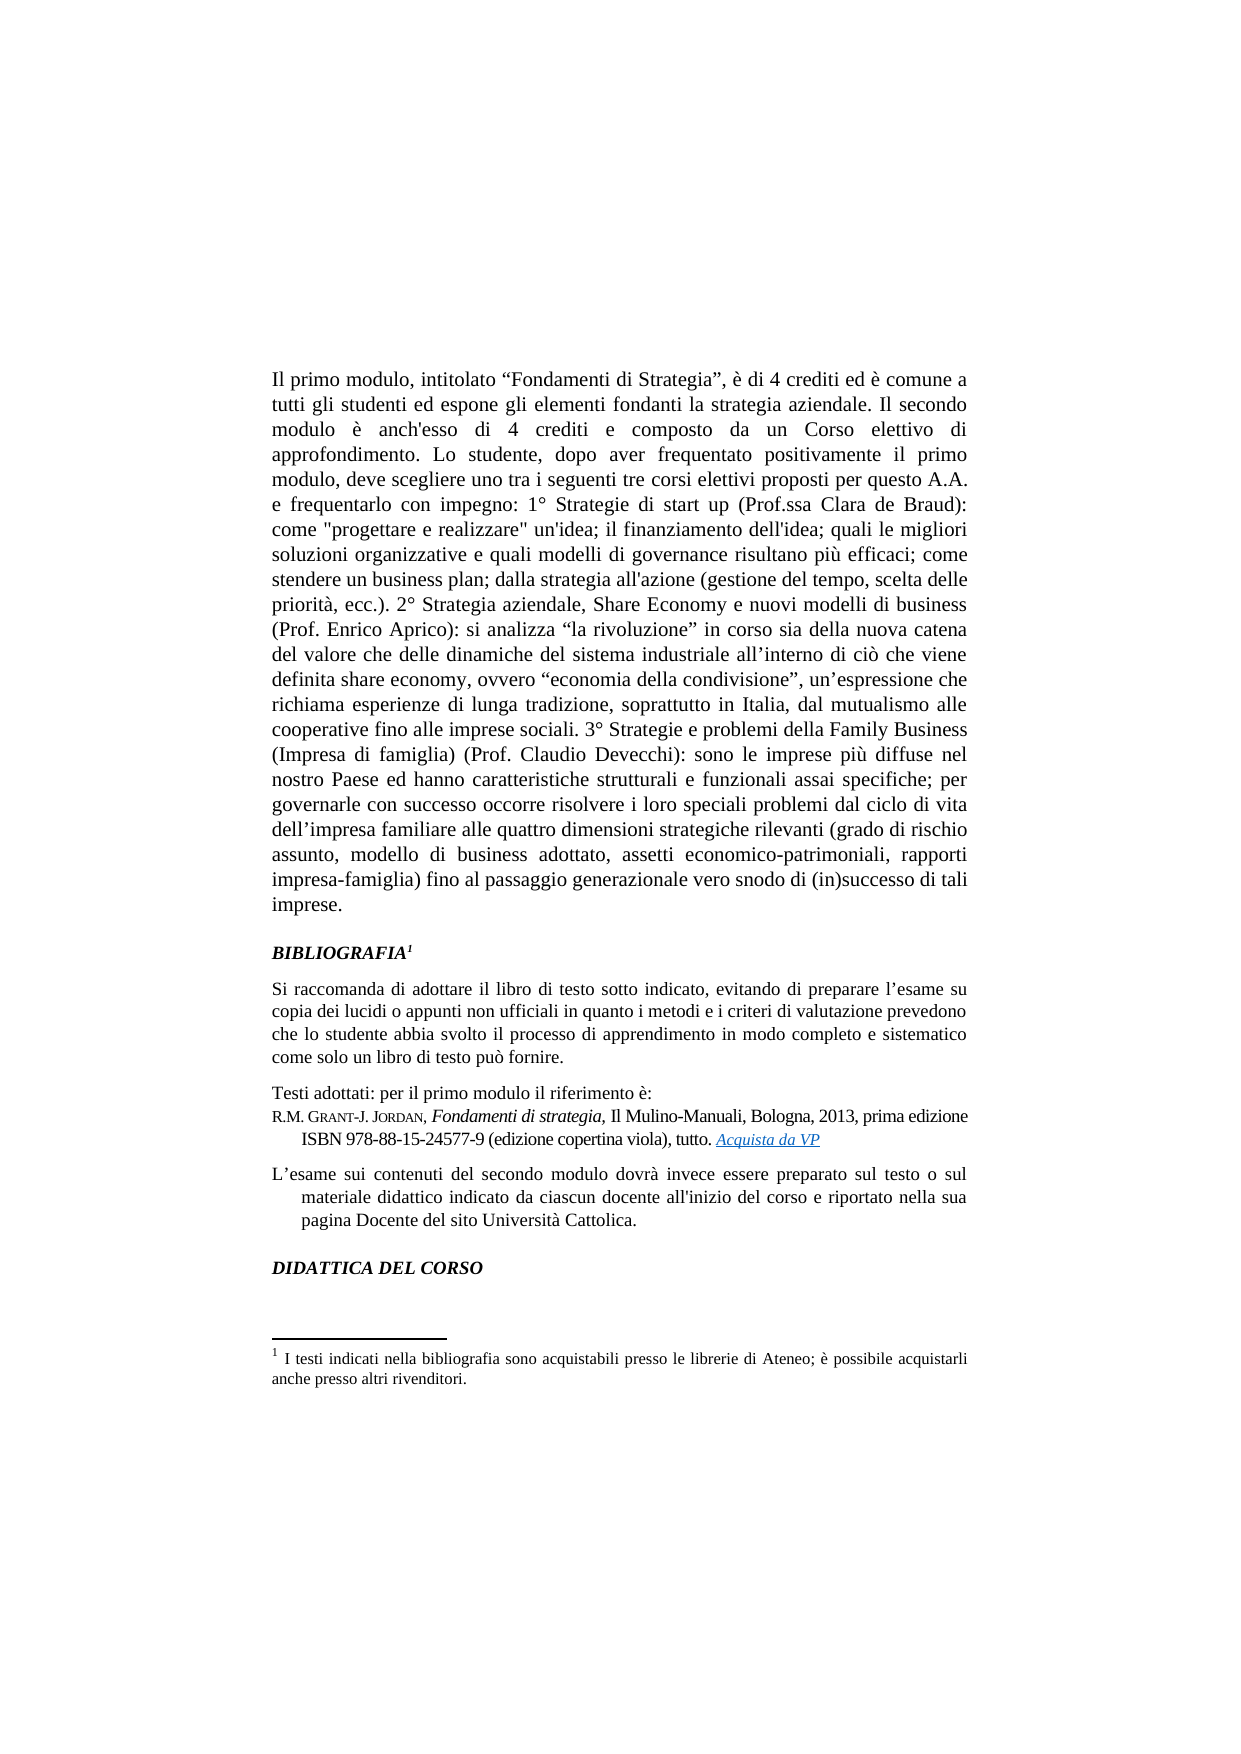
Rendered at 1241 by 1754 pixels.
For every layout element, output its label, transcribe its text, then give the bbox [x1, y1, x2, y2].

text Testi adottati: per il primo modulo il riferimento è: [272, 1081, 968, 1104]
text Si raccomanda di adottare il libro di testo sotto indicato, evitando di preparare l’esame su copia dei lucidi o appunti non ufficiali in quanto i metodi e i criteri di valutazione prevedono che lo studente abbia svolto il processo di apprendimento in modo completo e sistematico come solo un libro di testo può fornire. [272, 977, 968, 1068]
text R.M. Grant-J. Jordan, Fondamenti di strategia, Il Mulino-Manuali, Bologna, 2013, prima edizione ISBN 978-88-15-24577-9 (edizione copertina viola), tutto. Acquista da VP [272, 1104, 968, 1149]
text BIBLIOGRAFIA [272, 941, 968, 964]
text DIDATTICA DEL CORSO [272, 1256, 968, 1279]
text L’esame sui contenuti del secondo modulo dovrà invece essere preparato sul testo o sul materiale didattico indicato da ciascun docente all'inizio del corso e riportato nella sua pagina Docente del sito Università Cattolica. [272, 1162, 968, 1231]
text Il primo modulo, intitolato “Fondamenti di Strategia”, è di 4 crediti ed è comune a tutti gli studenti ed espone gli elementi fondanti la strategia aziendale. Il secondo modulo è anch'esso di 4 crediti e composto da un Corso elettivo di approfondimento. Lo studente, dopo aver frequentato positivamente il primo modulo, deve scegliere uno tra i seguenti tre corsi elettivi proposti per questo A.A. e frequentarlo con impegno: 1° Strategie di start up (Prof.ssa Clara de Braud): come "progettare e realizzare" un'idea; il finanziamento dell'idea; quali le migliori soluzioni organizzative e quali modelli di governance risultano più efficaci; come stendere un business plan; dalla strategia all'azione (gestione del tempo, scelta delle priorità, ecc.). 2° Strategia aziendale, Share Economy e nuovi modelli di business (Prof. Enrico Aprico): si analizza “la rivoluzione” in corso sia della nuova catena del valore che delle dinamiche del sistema industriale all’interno di ciò che viene definita share economy, ovvero “economia della condivisione”, un’espressione che richiama esperienze di lunga tradizione, soprattutto in Italia, dal mutualismo alle cooperative fino alle imprese sociali. 3° Strategie e problemi della Family Business (Impresa di famiglia) (Prof. Claudio Devecchi): sono le imprese più diffuse nel nostro Paese ed hanno caratteristiche strutturali e funzionali assai specifiche; per governarle con successo occorre risolvere i loro speciali problemi dal ciclo di vita dell’impresa familiare alle quattro dimensioni strategiche rilevanti (grado di rischio assunto, modello di business adottato, assetti economico-patrimoniali, rapporti impresa-famiglia) fino al passaggio generazionale vero snodo di (in)successo di tali imprese. [272, 366, 968, 916]
